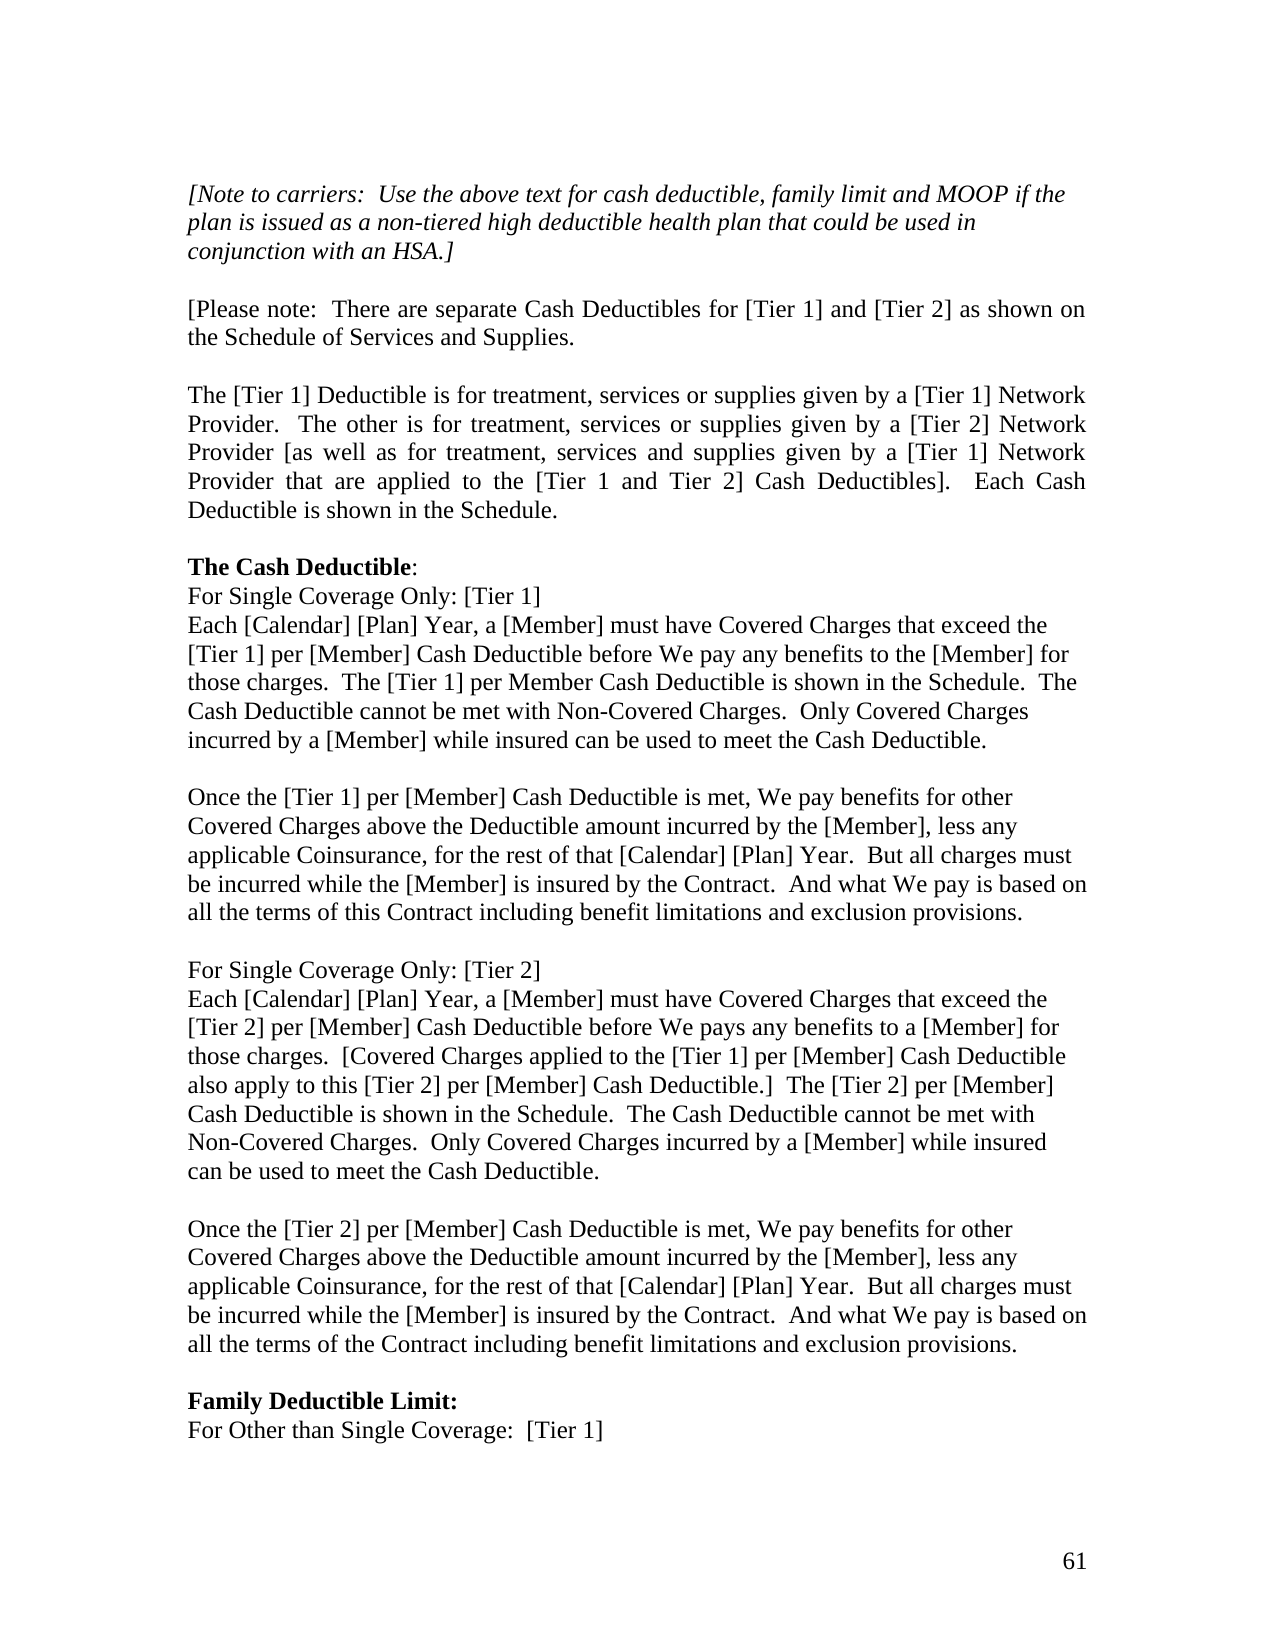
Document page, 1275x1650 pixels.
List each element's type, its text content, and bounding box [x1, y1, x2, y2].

text Each [Calendar] [Plan] Year, a [Member] must have Covered Charges that exceed the [Tier 2] per [Member] Cash Deductible before We pays any benefits to a [Member] for those charges. [Covered Charges applied to the [Tier 1] per [Member] Cash Deductible also apply to this [Tier 2] per [Member] Cash Deductible.] The [Tier 2] per [Member] Cash Deductible is shown in the Schedule. The Cash Deductible cannot be met with Non-Covered Charges. Only Covered Charges incurred by a [Member] while insured can be used to meet the Cash Deductible. [187, 984, 1087, 1185]
text Once the [Tier 1] per [Member] Cash Deductible is met, We pay benefits for other Covered Charges above the Deductible amount incurred by the [Member], less any applicable Coinsurance, for the rest of that [Calendar] [Plan] Year. But all charges must be incurred while the [Member] is insured by the Contract. And what We pay is based on all the terms of this Contract including benefit limitations and exclusion provisions. [187, 782, 1087, 926]
text [Please note: There are separate Cash Deductibles for [Tier 1] and [Tier 2] as shown on the Schedule of Services and Supplies. [187, 294, 1087, 351]
text For Single Coverage Only: [Tier 1] [187, 581, 1087, 610]
text Family Deductible Limit: [187, 1386, 1087, 1415]
text The [Tier 1] Deductible is for treatment, services or supplies given by a [Tier 1] Network Provider. The other is for treatment, services or supplies given by a [Tier 2] Network Provider [as well as for treatment, services and supplies given by a [Tier 1] Network Provider that are applied to the [Tier 1 and Tier 2] Cash Deductibles]. Each Cash Deductible is shown in the Schedule. [187, 380, 1087, 524]
text Each [Calendar] [Plan] Year, a [Member] must have Covered Charges that exceed the [Tier 1] per [Member] Cash Deductible before We pay any benefits to the [Member] for those charges. The [Tier 1] per Member Cash Deductible is shown in the Schedule. The Cash Deductible cannot be met with Non-Covered Charges. Only Covered Charges incurred by a [Member] while insured can be used to meet the Cash Deductible. [187, 610, 1087, 754]
text Once the [Tier 2] per [Member] Cash Deductible is met, We pay benefits for other Covered Charges above the Deductible amount incurred by the [Member], less any applicable Coinsurance, for the rest of that [Calendar] [Plan] Year. But all charges must be incurred while the [Member] is insured by the Contract. And what We pay is based on all the terms of the Contract including benefit limitations and exclusion provisions. [187, 1214, 1087, 1357]
text [Note to carriers: Use the above text for cash deductible, family limit and MOOP if the plan is issued as a non-tiered high deductible health plan that could be used in conjunction with an HSA.] [187, 179, 1087, 265]
text For Single Coverage Only: [Tier 2] [187, 955, 1087, 984]
text For Other than Single Coverage: [Tier 1] [187, 1415, 1087, 1444]
text The Cash Deductible: [187, 552, 1087, 581]
